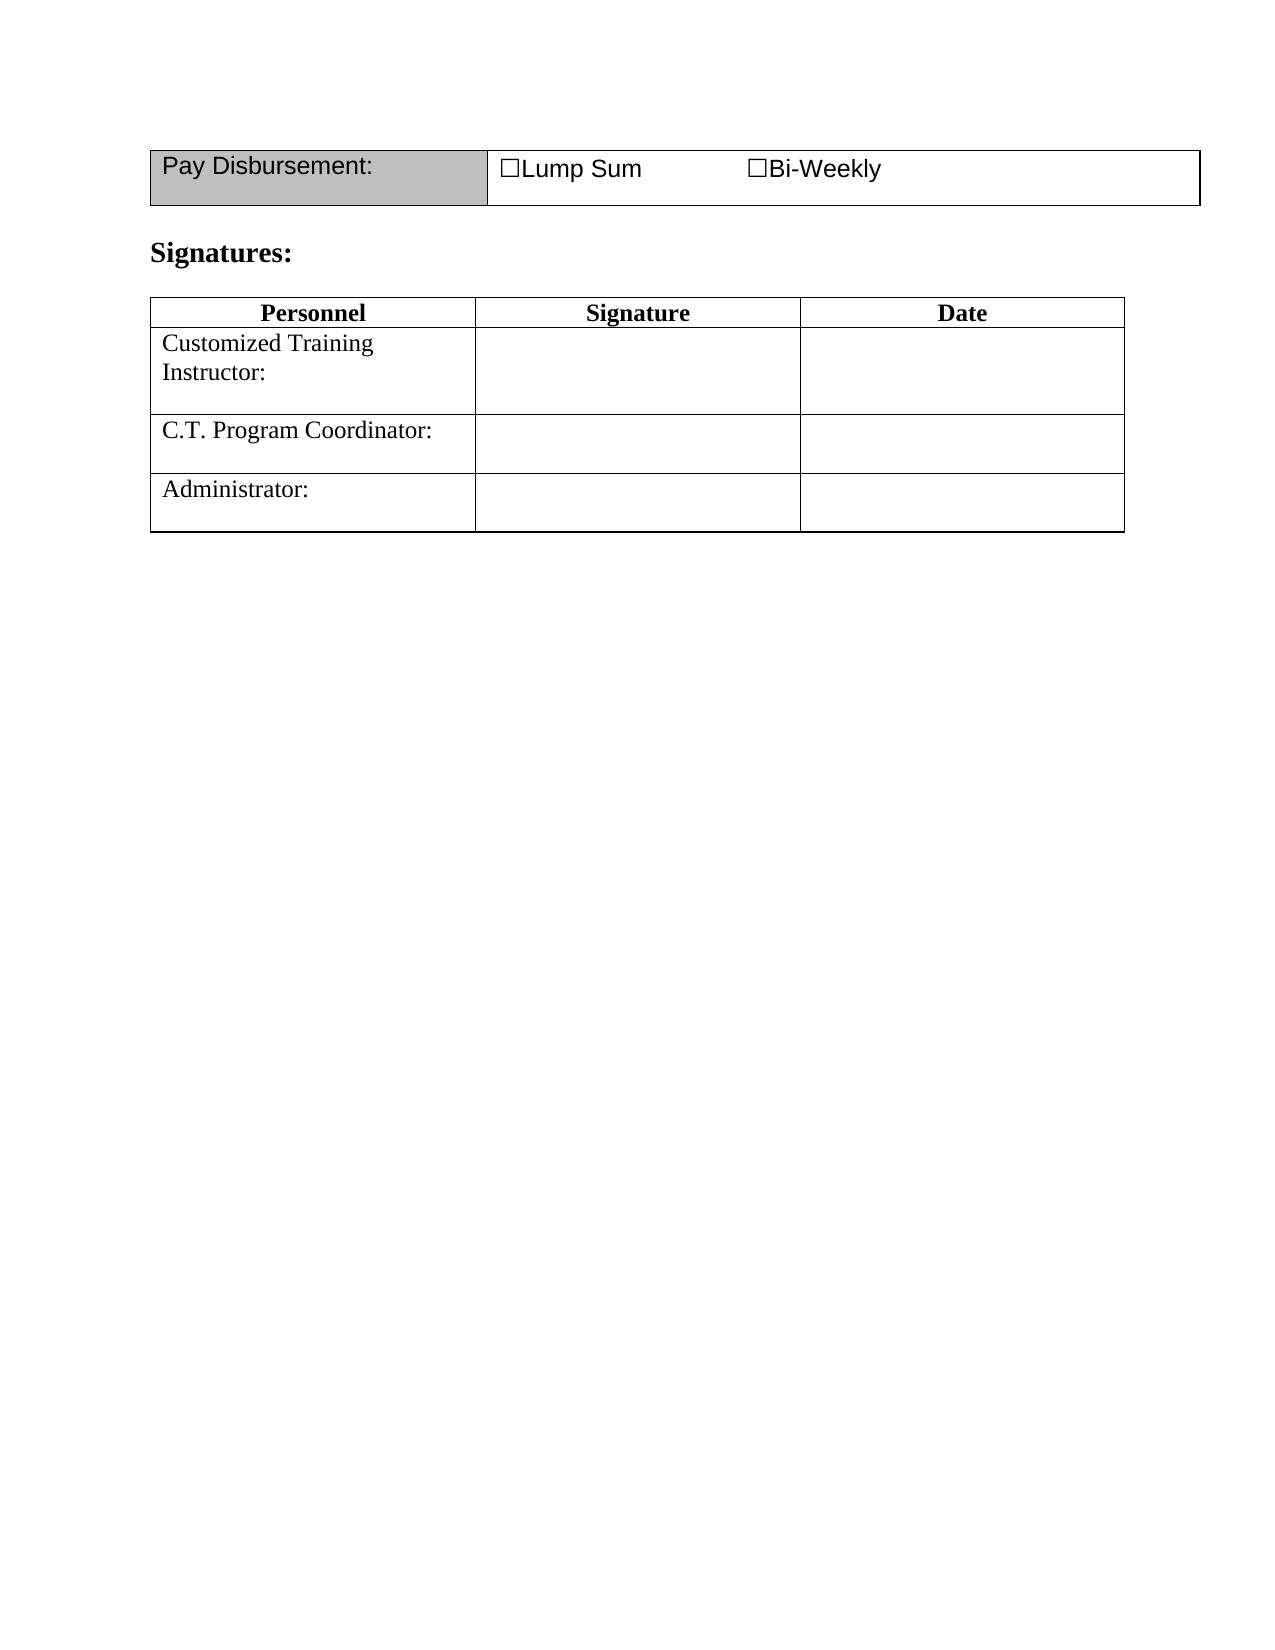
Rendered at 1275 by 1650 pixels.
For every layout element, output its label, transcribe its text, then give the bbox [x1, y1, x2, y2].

table_cell [476, 328, 800, 414]
text Signatures: [150, 235, 1125, 268]
table_cell Administrator: [151, 474, 475, 531]
table_cell [801, 415, 1124, 473]
table_cell C.T. Program Coordinator: [151, 415, 475, 473]
table_cell Customized Training Instructor: [151, 328, 475, 414]
table_cell [801, 328, 1124, 414]
table_cell [476, 474, 800, 531]
table_header Date [801, 298, 1124, 327]
table_cell [476, 415, 800, 473]
table_cell [801, 474, 1124, 531]
table_cell Pay Disbursement: [151, 151, 487, 205]
table_header Personnel [151, 298, 475, 327]
table_header Signature [476, 298, 800, 327]
table_cell Lump Sum Bi-Weekly [488, 151, 1199, 205]
